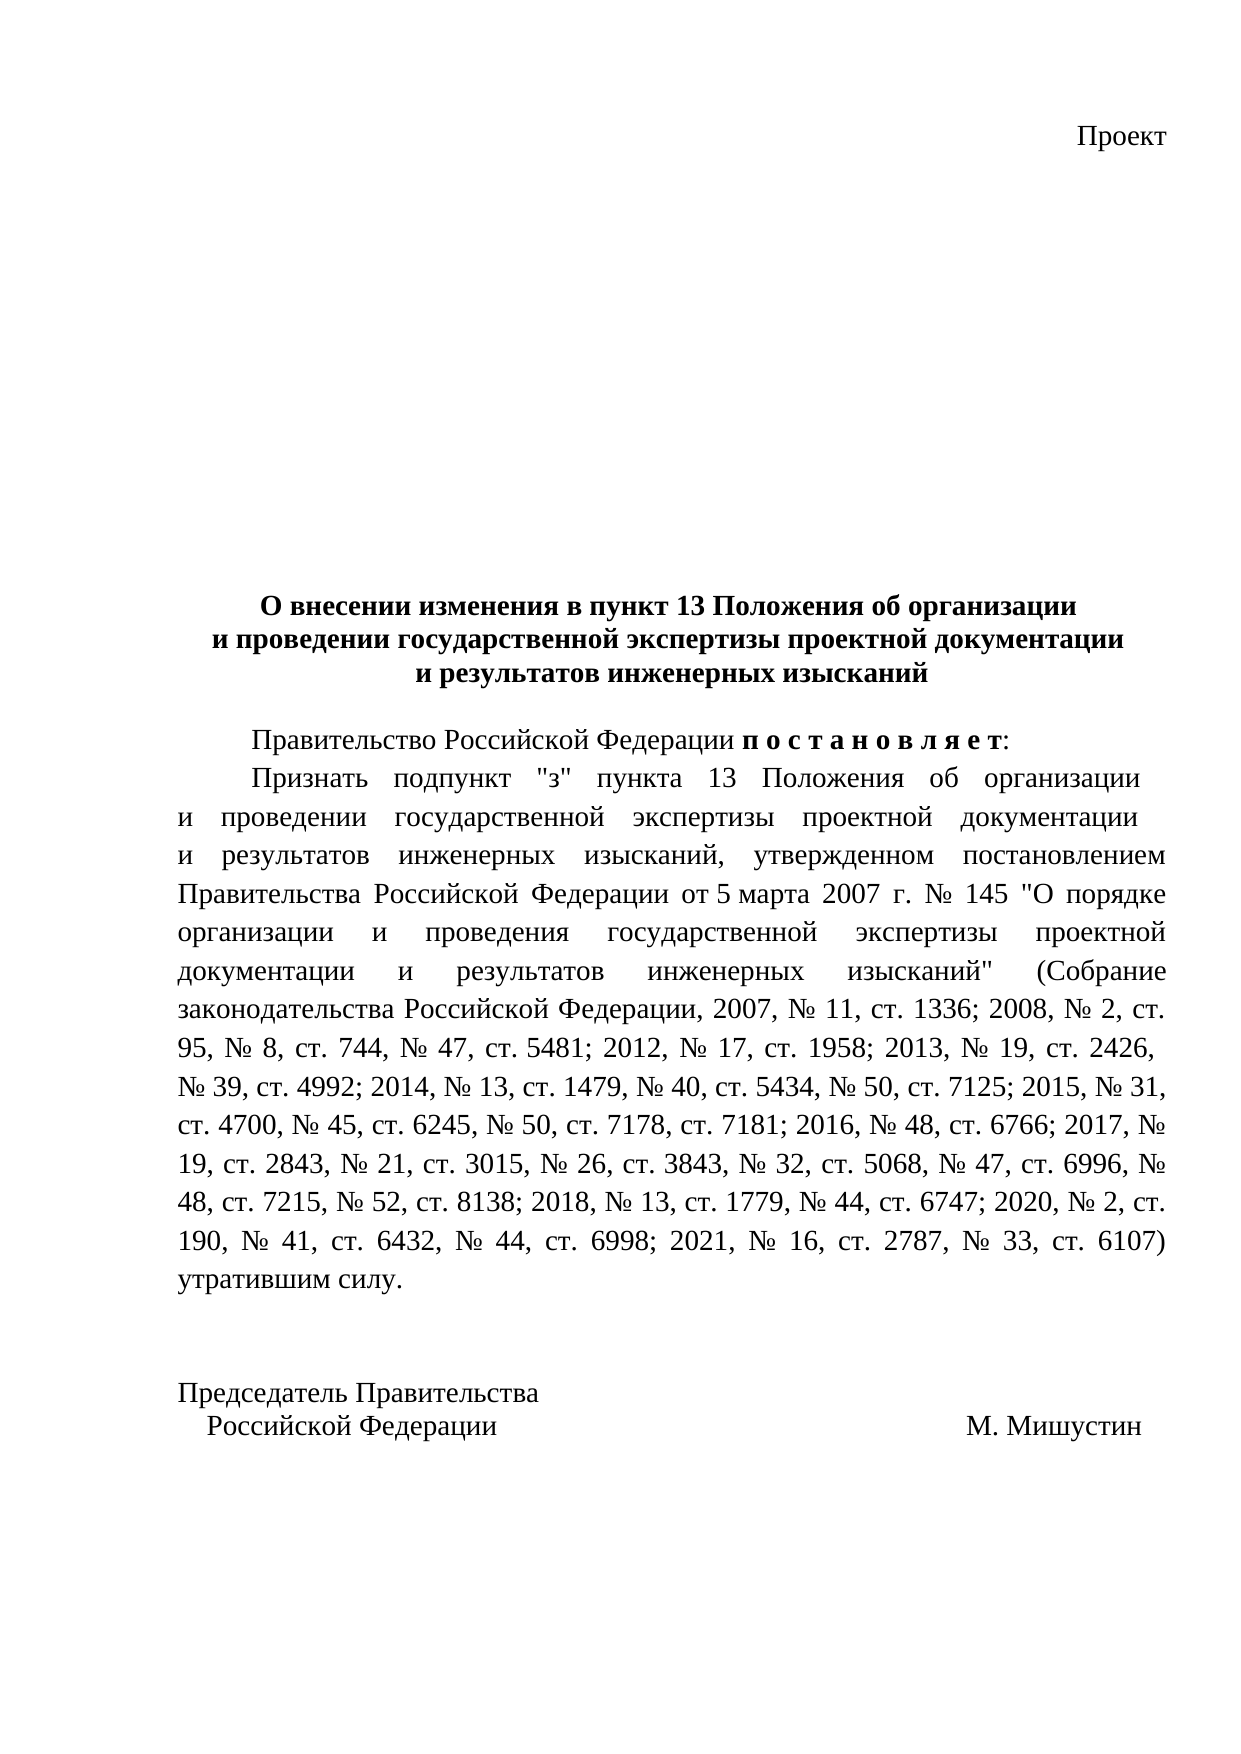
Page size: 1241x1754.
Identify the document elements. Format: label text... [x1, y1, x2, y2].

text Признать подпункт "з" пункта 13 Положения об организации и проведении государственной экспертизы проектной документации и результатов инженерных изысканий, утвержденном постановлением Правительства Российской Федерации от 5 марта 2007 г. № 145 "О порядке организации и проведения государственной экспертизы проектной документации и результатов инженерных изысканий" (Собрание законодательства Российской Федерации, 2007, № 11, ст. 1336; 2008, № 2, ст. 95, № 8, ст. 744, № 47, ст. 5481; 2012, № 17, ст. 1958; 2013, № 19, ст. 2426, № 39, ст. 4992; 2014, № 13, ст. 1479, № 40, ст. 5434, № 50, ст. 7125; 2015, № 31, ст. 4700, № 45, ст. 6245, № 50, ст. 7178, ст. 7181; 2016, № 48, ст. 6766; 2017, № 19, ст. 2843, № 21, ст. 3015, № 26, ст. 3843, № 32, ст. 5068, № 47, ст. 6996, № 48, ст. 7215, № 52, ст. 8138; 2018, № 13, ст. 1779, № 44, ст. 6747; 2020, № 2, ст. 190, № 41, ст. 6432, № 44, ст. 6998; 2021, № 16, ст. 2787, № 33, ст. 6107) утратившим силу. [177, 760, 1167, 1295]
text Проект [177, 118, 1167, 152]
text Председатель Правительства [177, 1375, 1167, 1408]
text Российской Федерации М. Мишустин [177, 1408, 1167, 1442]
title О внесении изменения в пункт 13 Положения об организации и проведении государственной экспертизы проектной документации и результатов инженерных изысканий [177, 588, 1167, 688]
text Правительство Российской Федерации п о с т а н о в л я е т: [177, 722, 1167, 755]
